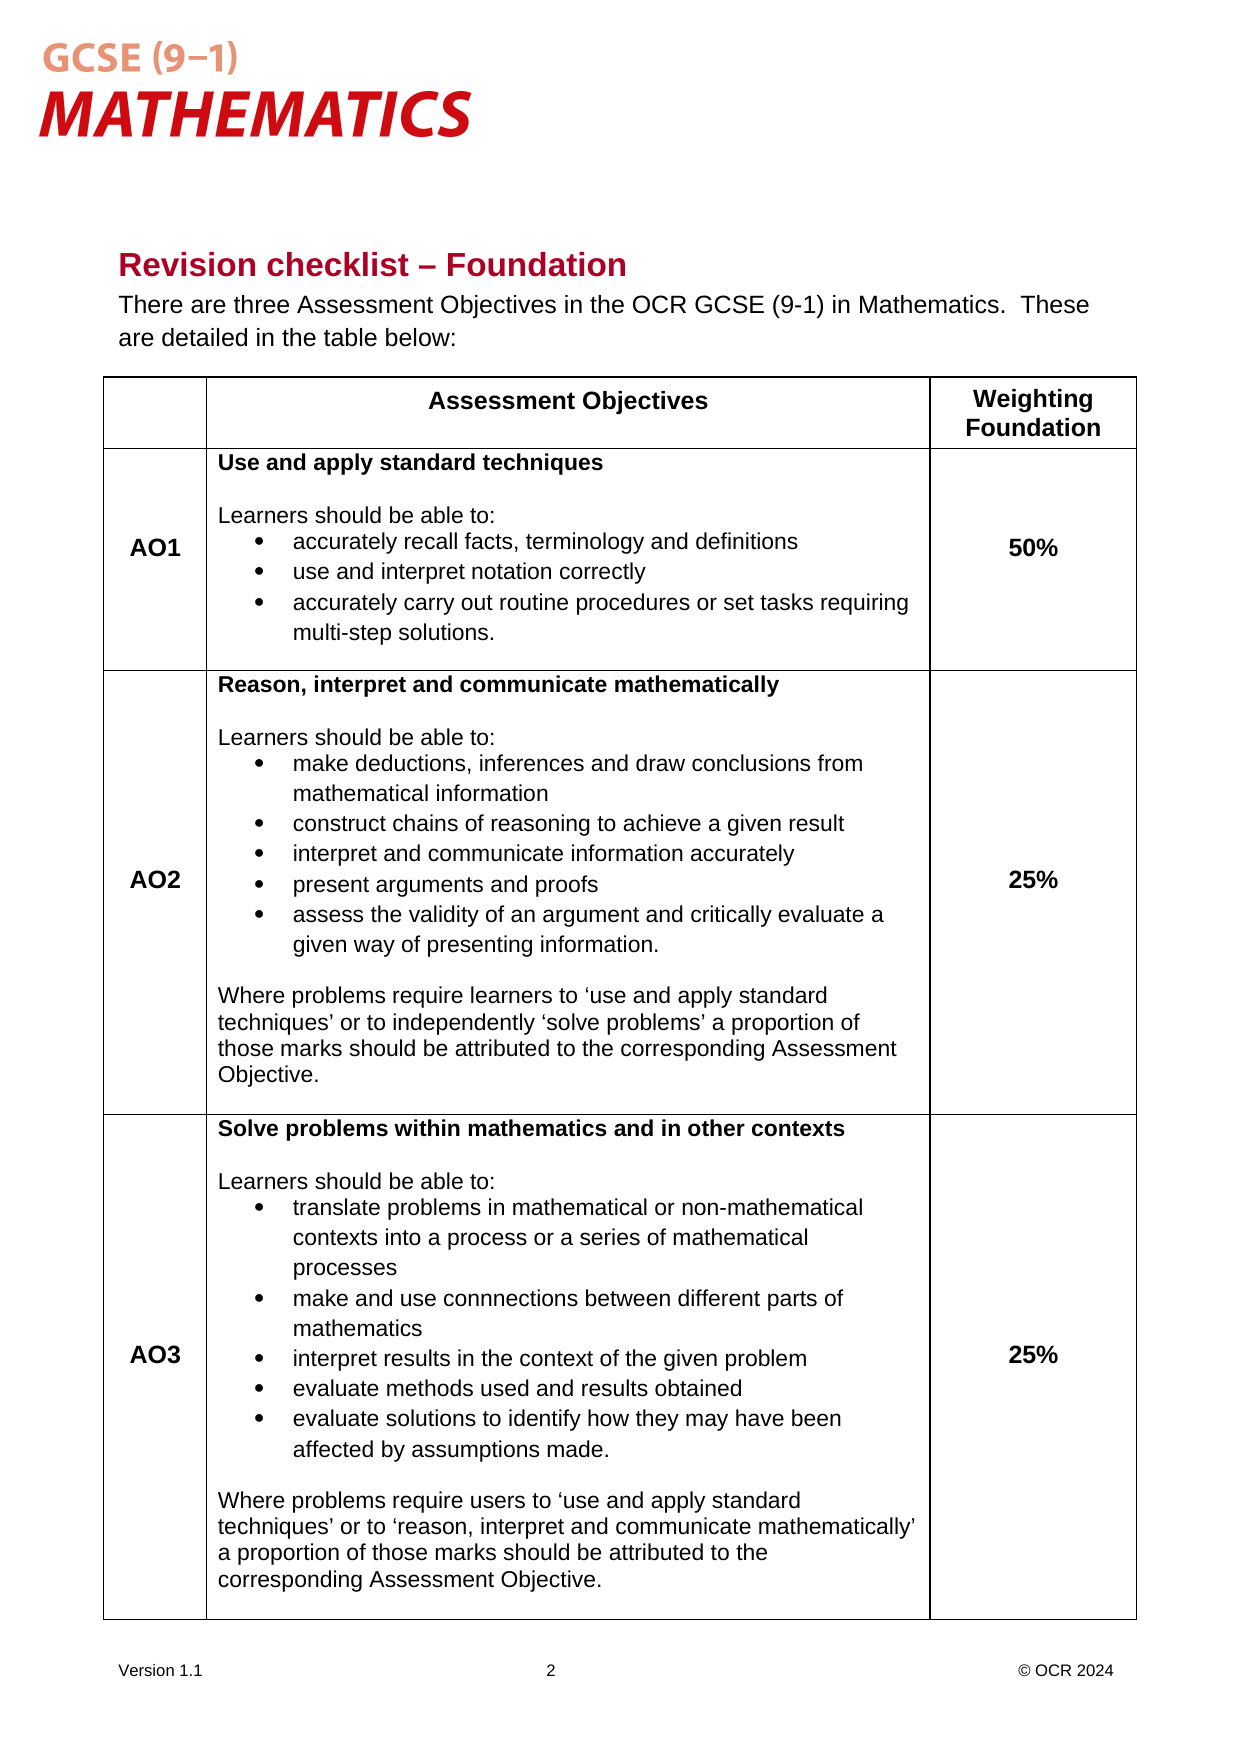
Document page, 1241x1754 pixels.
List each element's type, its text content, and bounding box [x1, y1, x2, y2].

table_cell 50% [931, 449, 1136, 670]
text There are three Assessment Objectives in the OCR GCSE (9-1) in Mathematics. These are detailed in the table below: [118, 289, 1122, 351]
table_cell AO3 [104, 1115, 206, 1618]
table_cell Reason, interpret and communicate mathematically Learners should be able to: make deductions, inferences and draw conclusions from mathematical information construct chains of reasoning to achieve a given result interpret and communicate information accurately present arguments and proofs assess the validity of an argument and critically evaluate a given way of presenting information. Where problems require learners to ‘use and apply standard techniques’ or to independently ‘solve problems’ a proportion of those marks should be attributed to the corresponding Assessment Objective. [207, 671, 929, 1114]
table_cell 25% [931, 671, 1136, 1114]
table_cell AO1 [104, 449, 206, 670]
picture [0, 0, 1233, 175]
table_header Assessment Objectives [207, 378, 929, 448]
table_header Weighting Foundation [931, 378, 1136, 448]
table_header [104, 378, 206, 448]
table_cell Solve problems within mathematics and in other contexts Learners should be able to: translate problems in mathematical or non-mathematical contexts into a process or a series of mathematical processes make and use connnections between different parts of mathematics interpret results in the context of the given problem evaluate methods used and results obtained evaluate solutions to identify how they may have been affected by assumptions made. Where problems require users to ‘use and apply standard techniques’ or to ‘reason, interpret and communicate mathematically’ a proportion of those marks should be attributed to the corresponding Assessment Objective. [207, 1115, 929, 1618]
table_cell AO2 [104, 671, 206, 1114]
table_cell Use and apply standard techniques Learners should be able to: accurately recall facts, terminology and definitions use and interpret notation correctly accurately carry out routine procedures or set tasks requiring multi-step solutions. [207, 449, 929, 670]
table_cell 25% [931, 1115, 1136, 1618]
subtitle Revision checklist – Foundation [118, 175, 1122, 283]
